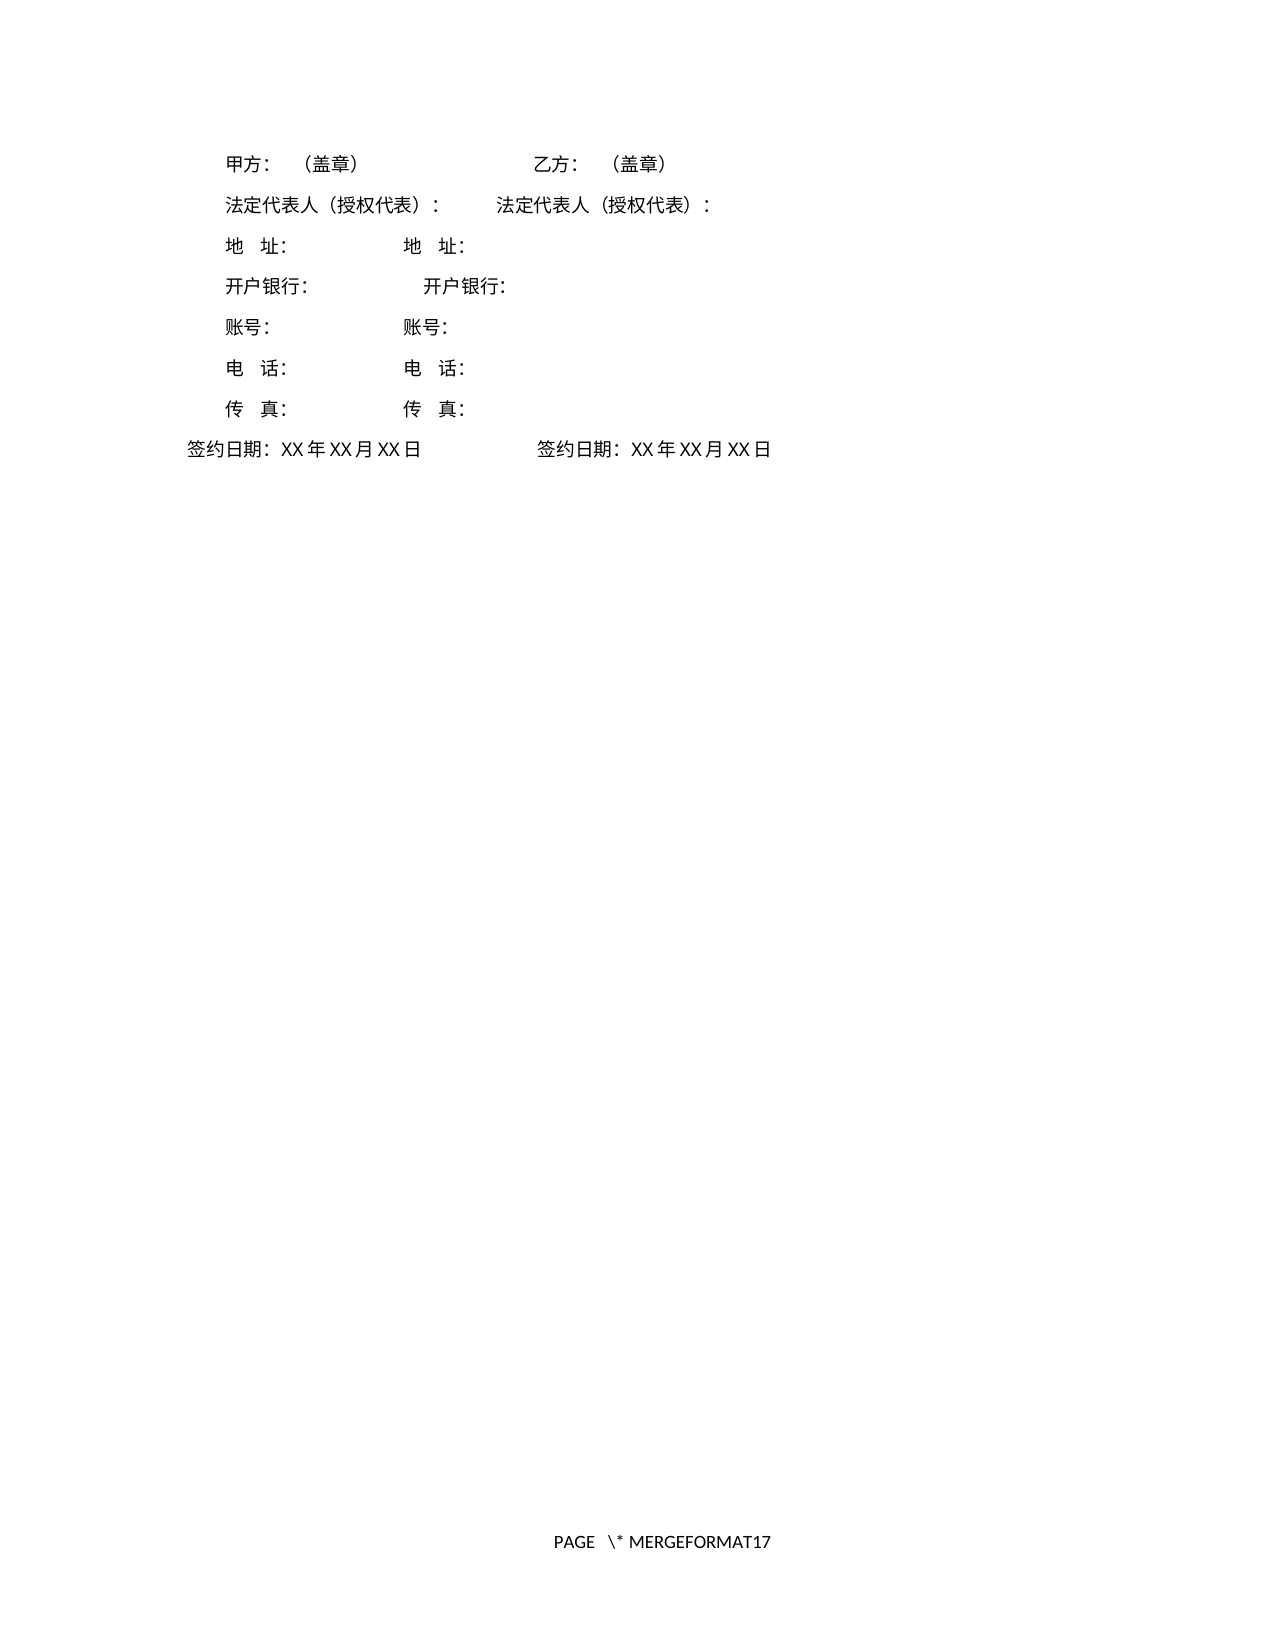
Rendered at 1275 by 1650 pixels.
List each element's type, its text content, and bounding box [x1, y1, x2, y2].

text 传 真： 传 真： [187, 394, 1087, 422]
text 电 话： 电 话： [187, 354, 1087, 381]
text 签约日期：XX年XX月XX日 签约日期：XX年XX月XX日 [187, 435, 1087, 462]
text 账号： 账号： [187, 313, 1087, 340]
text 开户银行： 开户银行： [187, 272, 1087, 299]
text 法定代表人（授权代表）： 法定代表人（授权代表）： [187, 191, 1087, 218]
text 甲方： （盖章） 乙方： （盖章） [187, 150, 1087, 177]
text 地 址： 地 址： [187, 231, 1087, 259]
